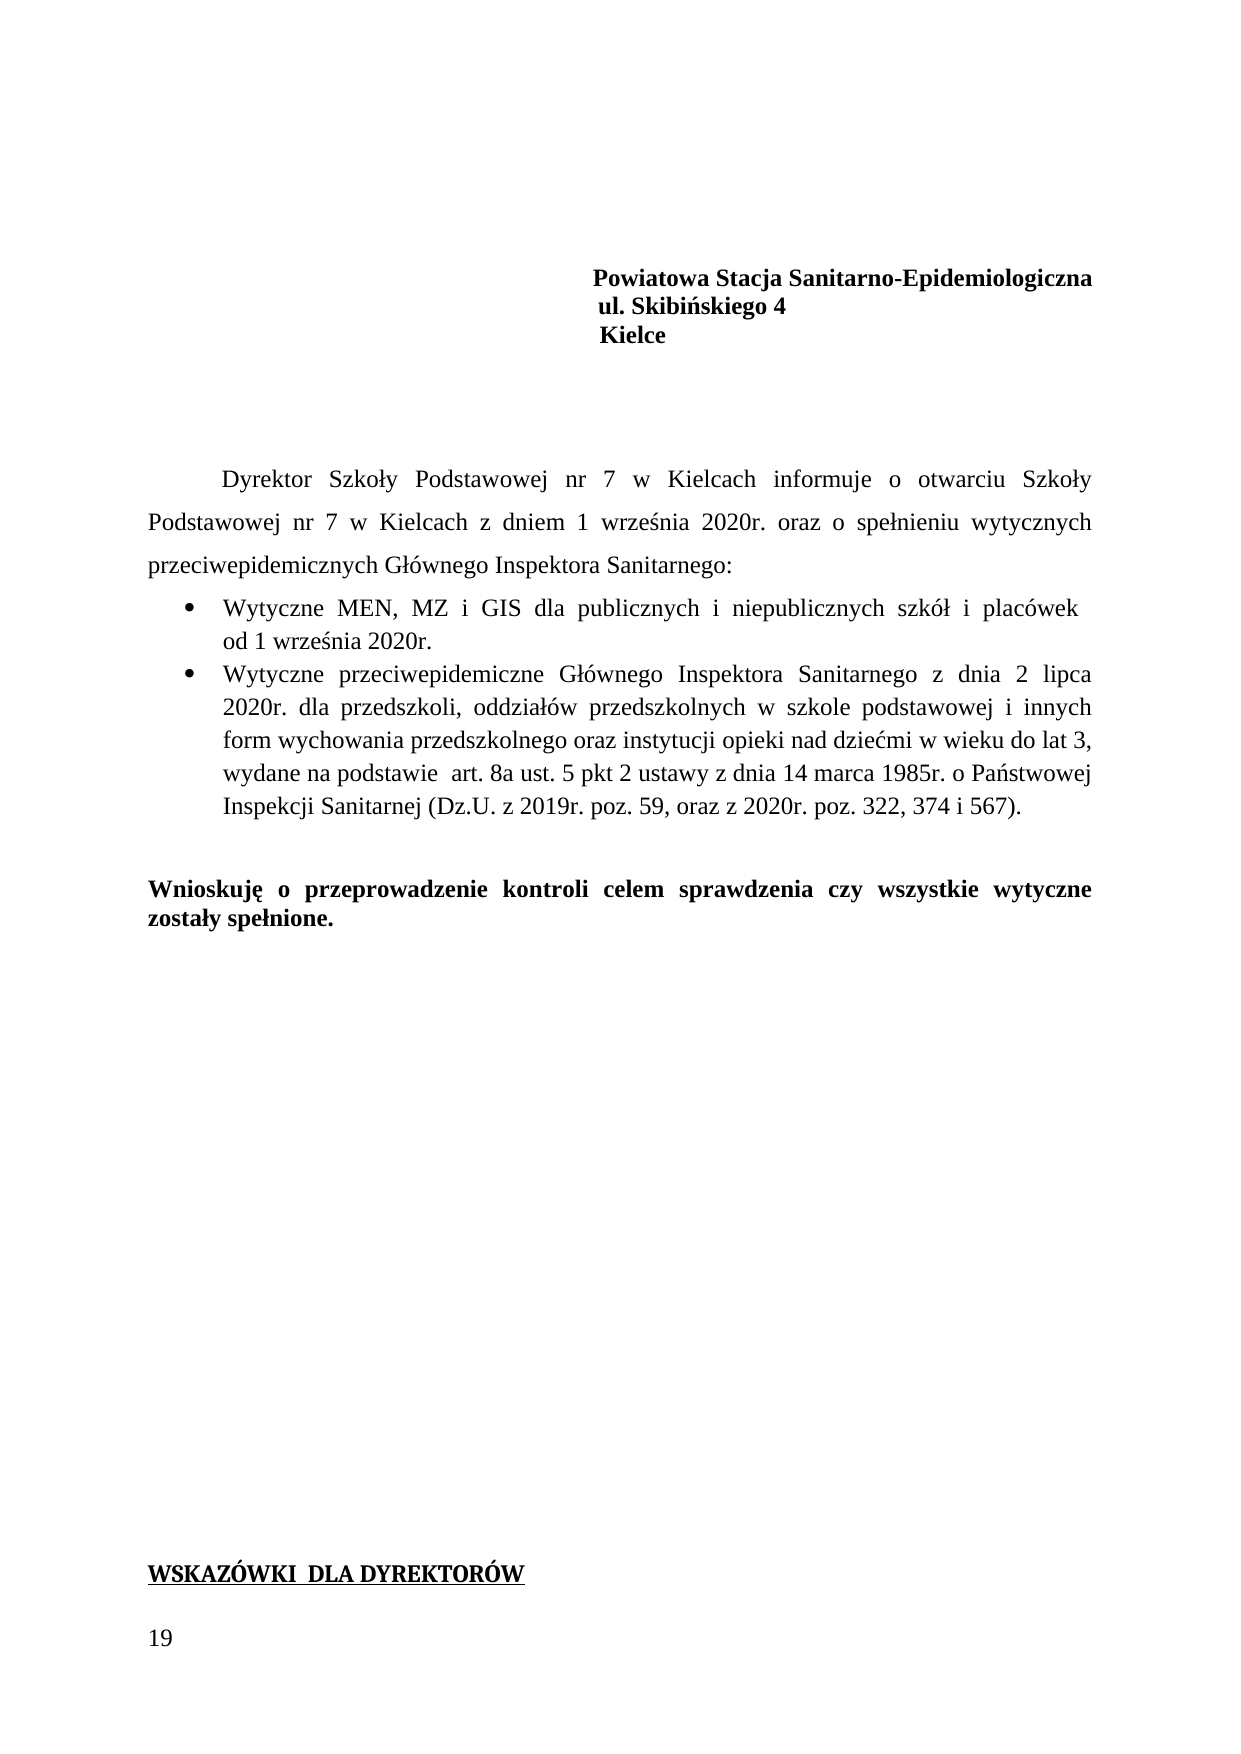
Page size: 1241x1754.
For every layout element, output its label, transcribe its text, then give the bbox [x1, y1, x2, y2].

text WSKAZÓWKI DLA DYREKTORÓW [148, 1559, 1093, 1588]
text ul. Skibińskiego 4 [148, 291, 1093, 320]
text Wnioskuję o przeprowadzenie kontroli celem sprawdzenia czy wszystkie wytyczne zostały spełnione. [148, 874, 1093, 931]
list Wytyczne MEN, MZ i GIS dla publicznych i niepublicznych szkół i placówek od 1 września 2020r. [185, 593, 1093, 655]
text Dyrektor Szkoły Podstawowej nr 7 w Kielcach informuje o otwarciu Szkoły Podstawowej nr 7 w Kielcach z dniem 1 września 2020r. oraz o spełnieniu wytycznych przeciwepidemicznych Głównego Inspektora Sanitarnego: [148, 464, 1093, 579]
text Powiatowa Stacja Sanitarno-Epidemiologiczna [148, 263, 1093, 291]
text Kielce [148, 320, 1093, 349]
list Wytyczne przeciwepidemiczne Głównego Inspektora Sanitarnego z dnia 2 lipca 2020r. dla przedszkoli, oddziałów przedszkolnych w szkole podstawowej i innych form wychowania przedszkolnego oraz instytucji opieki nad dziećmi w wieku do lat 3, wydane na podstawie art. 8a ust. 5 pkt 2 ustawy z dnia 14 marca 1985r. o Państwowej Inspekcji Sanitarnej (Dz.U. z 2019r. poz. 59, oraz z 2020r. poz. 322, 374 i 567). [185, 659, 1093, 820]
